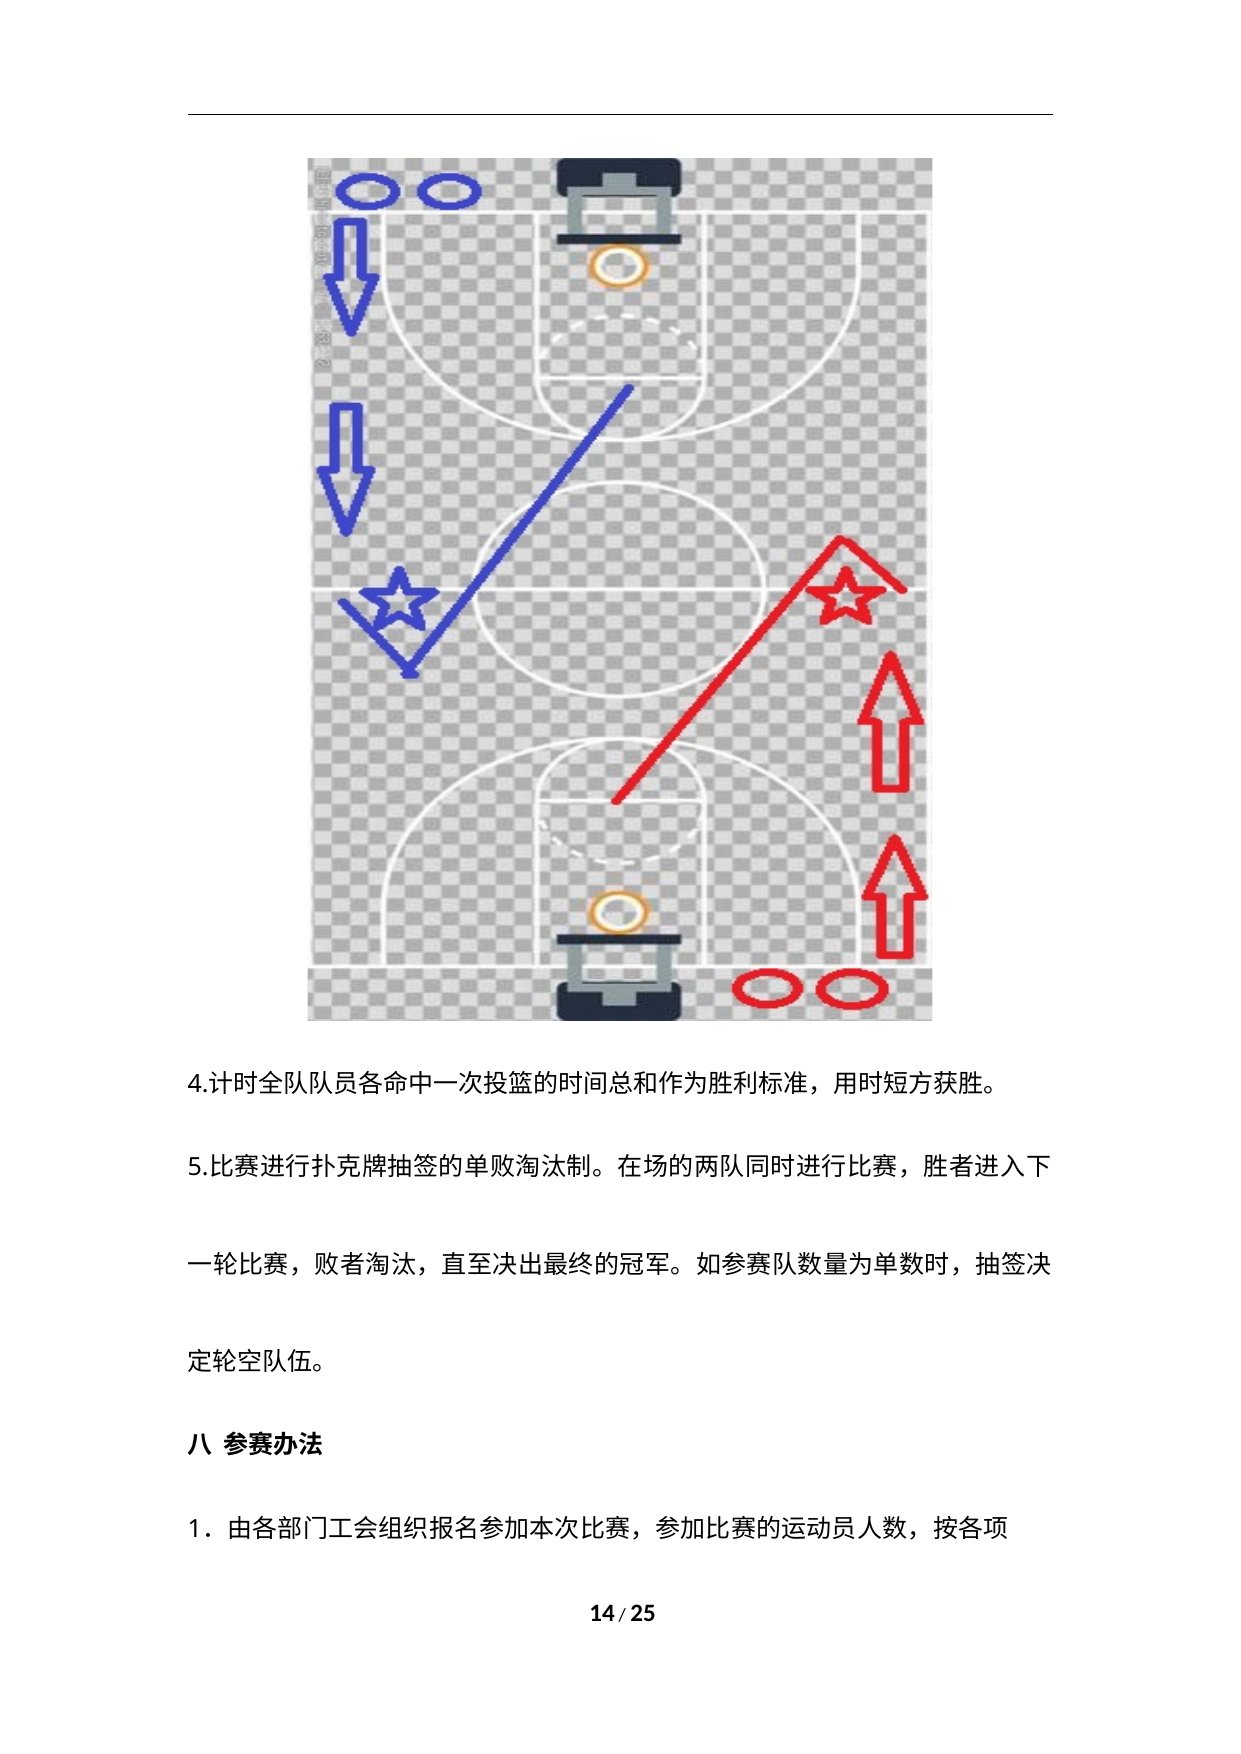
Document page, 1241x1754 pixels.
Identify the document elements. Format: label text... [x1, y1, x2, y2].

picture [307, 158, 933, 1021]
text 4.计时全队队员各命中一次投篮的时间总和作为胜利标准，用时短方获胜。 [187, 1049, 1053, 1114]
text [187, 1494, 1009, 1559]
text 八 参赛办法 [187, 1411, 1009, 1476]
text 5.比赛进行扑克牌抽签的单败淘汰制。在场的两队同时进行比赛，胜者进入下一轮比赛，败者淘汰，直至决出最终的冠军。如参赛队数量为单数时，抽签决定轮空队伍。 [187, 1132, 1053, 1392]
